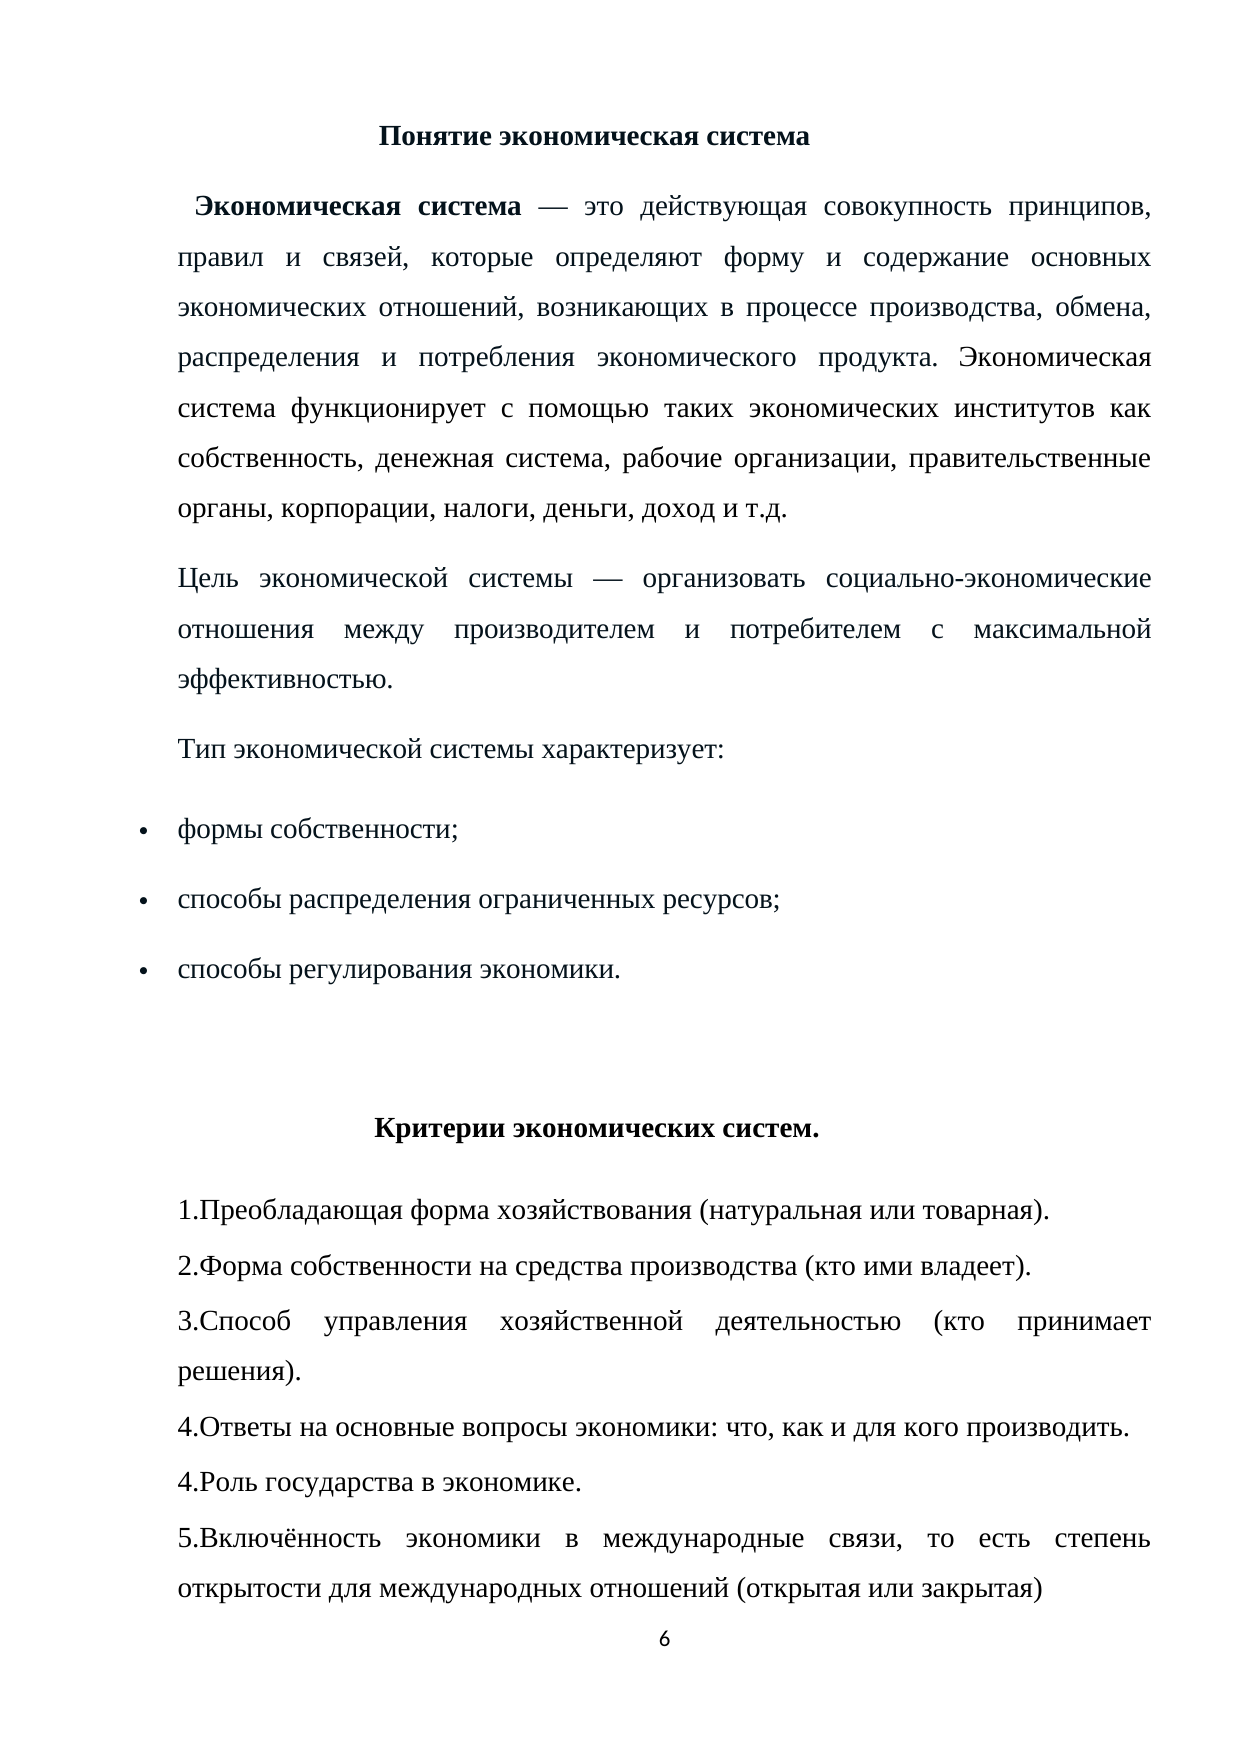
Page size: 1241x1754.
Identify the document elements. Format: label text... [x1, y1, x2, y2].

text Понятие экономическая система [177, 118, 1152, 152]
list способы распределения ограниченных ресурсов; [140, 881, 1152, 915]
text 3.Способ управления хозяйственной деятельностью (кто принимает решения). [177, 1303, 1152, 1387]
text Критерии экономических систем. [177, 1111, 1152, 1144]
text Тип экономической системы характеризует: [177, 732, 1152, 765]
text 5.Включённость экономики в международные связи, то есть степень открытости для международных отношений (открытая или закрытая) [177, 1520, 1152, 1604]
text 1.Преобладающая форма хозяйствования (натуральная или товарная). [177, 1192, 1152, 1226]
list способы регулирования экономики. [140, 952, 1152, 985]
text Цель экономической системы — организовать социально-экономические отношения между производителем и потребителем с максимальной эффективностью. [177, 561, 1152, 695]
text 2.Форма собственности на средства производства (кто ими владеет). [177, 1248, 1152, 1281]
list формы собственности; [140, 811, 1152, 844]
text 4.Ответы на основные вопросы экономики: что, как и для кого производить. [177, 1409, 1152, 1443]
text 4.Роль государства в экономике. [177, 1464, 1152, 1498]
text Экономическая система ― это действующая совокупность принципов, правил и связей, которые определяют форму и содержание основных экономических отношений, возникающих в процессе производства, обмена, распределения и потребления экономического продукта. Экономическая система функционирует с помощью таких экономических институтов как собственность, денежная система, рабочие организации, правительственные органы, корпорации, налоги, деньги, доход и т.д. [177, 188, 1152, 524]
